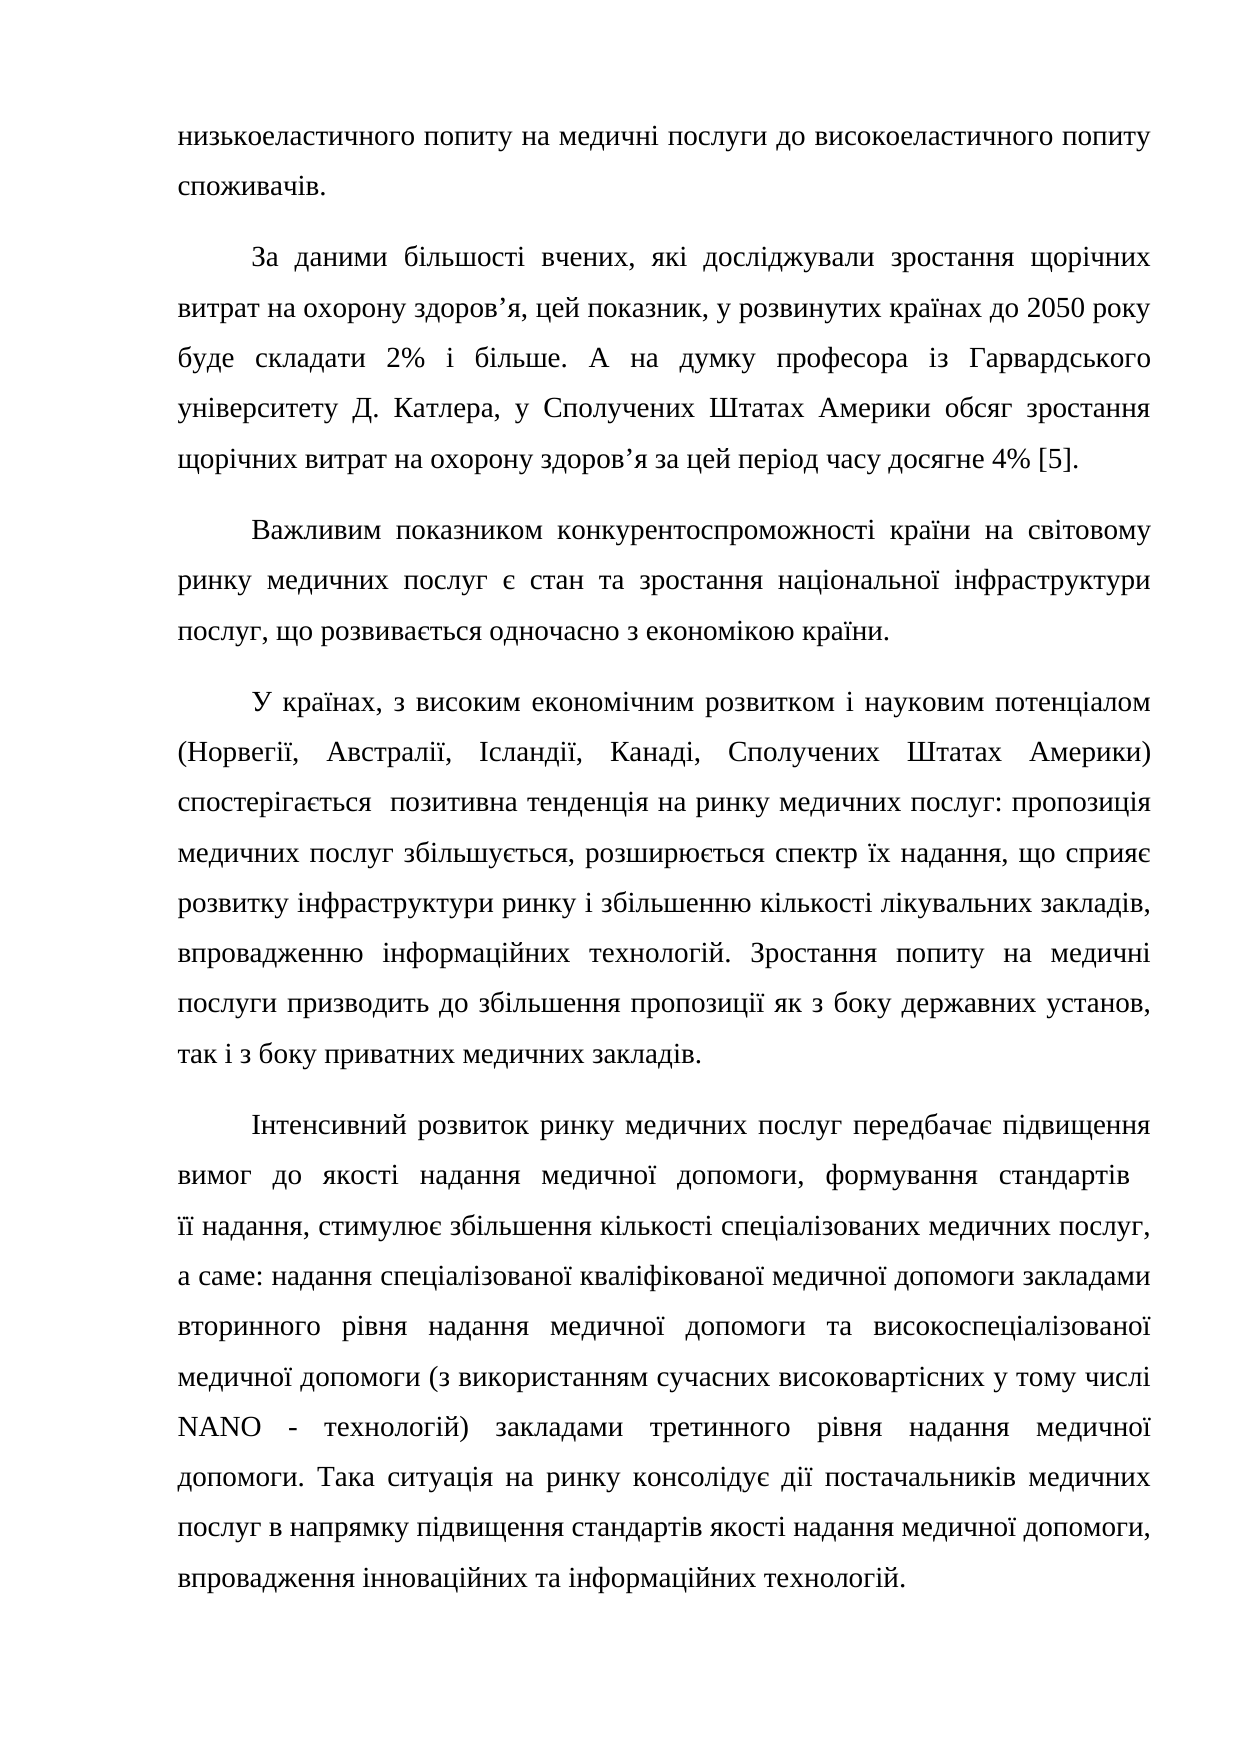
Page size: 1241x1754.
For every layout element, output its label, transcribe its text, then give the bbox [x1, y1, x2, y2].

text Важливим показником конкурентоспроможності країни на світовому ринку медичних послуг є стан та зростання національної інфраструктури послуг, що розвивається одночасно з економікою країни. [177, 512, 1152, 646]
text За даними більшості вчених, які досліджували зростання щорічних витрат на охорону здоров’я, цей показник, у розвинутих країнах до 2050 року буде складати 2% і більше. А на думку професора із Гарвардського університету Д. Катлера, у Сполучених Штатах Америки обсяг зростання щорічних витрат на охорону здоров’я за цей період часу досягне 4% [5]. [177, 239, 1152, 474]
text Інтенсивний розвиток ринку медичних послуг передбачає підвищення вимог до якості надання медичної допомоги, формування стандартів її надання, стимулює збільшення кількості спеціалізованих медичних послуг, а саме: надання спеціалізованої кваліфікованої медичної допомоги закладами вторинного рівня надання медичної допомоги та високоспеціалізованої медичної допомоги (з використанням сучасних високовартісних у тому числі NANO - технологій) закладами третинного рівня надання медичної допомоги. Така ситуація на ринку консолідує дії постачальників медичних послуг в напрямку підвищення стандартів якості надання медичної допомоги, впровадження інноваційних та інформаційних технологій. [177, 1107, 1152, 1593]
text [177, 118, 1152, 202]
text У країнах, з високим економічним розвитком і науковим потенціалом (Норвегії, Австралії, Ісландії, Канаді, Сполучених Штатах Америки) спостерігається позитивна тенденція на ринку медичних послуг: пропозиція медичних послуг збільшується, розширюється спектр їх надання, що сприяє розвитку інфраструктури ринку і збільшенню кількості лікувальних закладів, впровадженню інформаційних технологій. Зростання попиту на медичні послуги призводить до збільшення пропозиції як з боку державних установ, так і з боку приватних медичних закладів. [177, 684, 1152, 1069]
